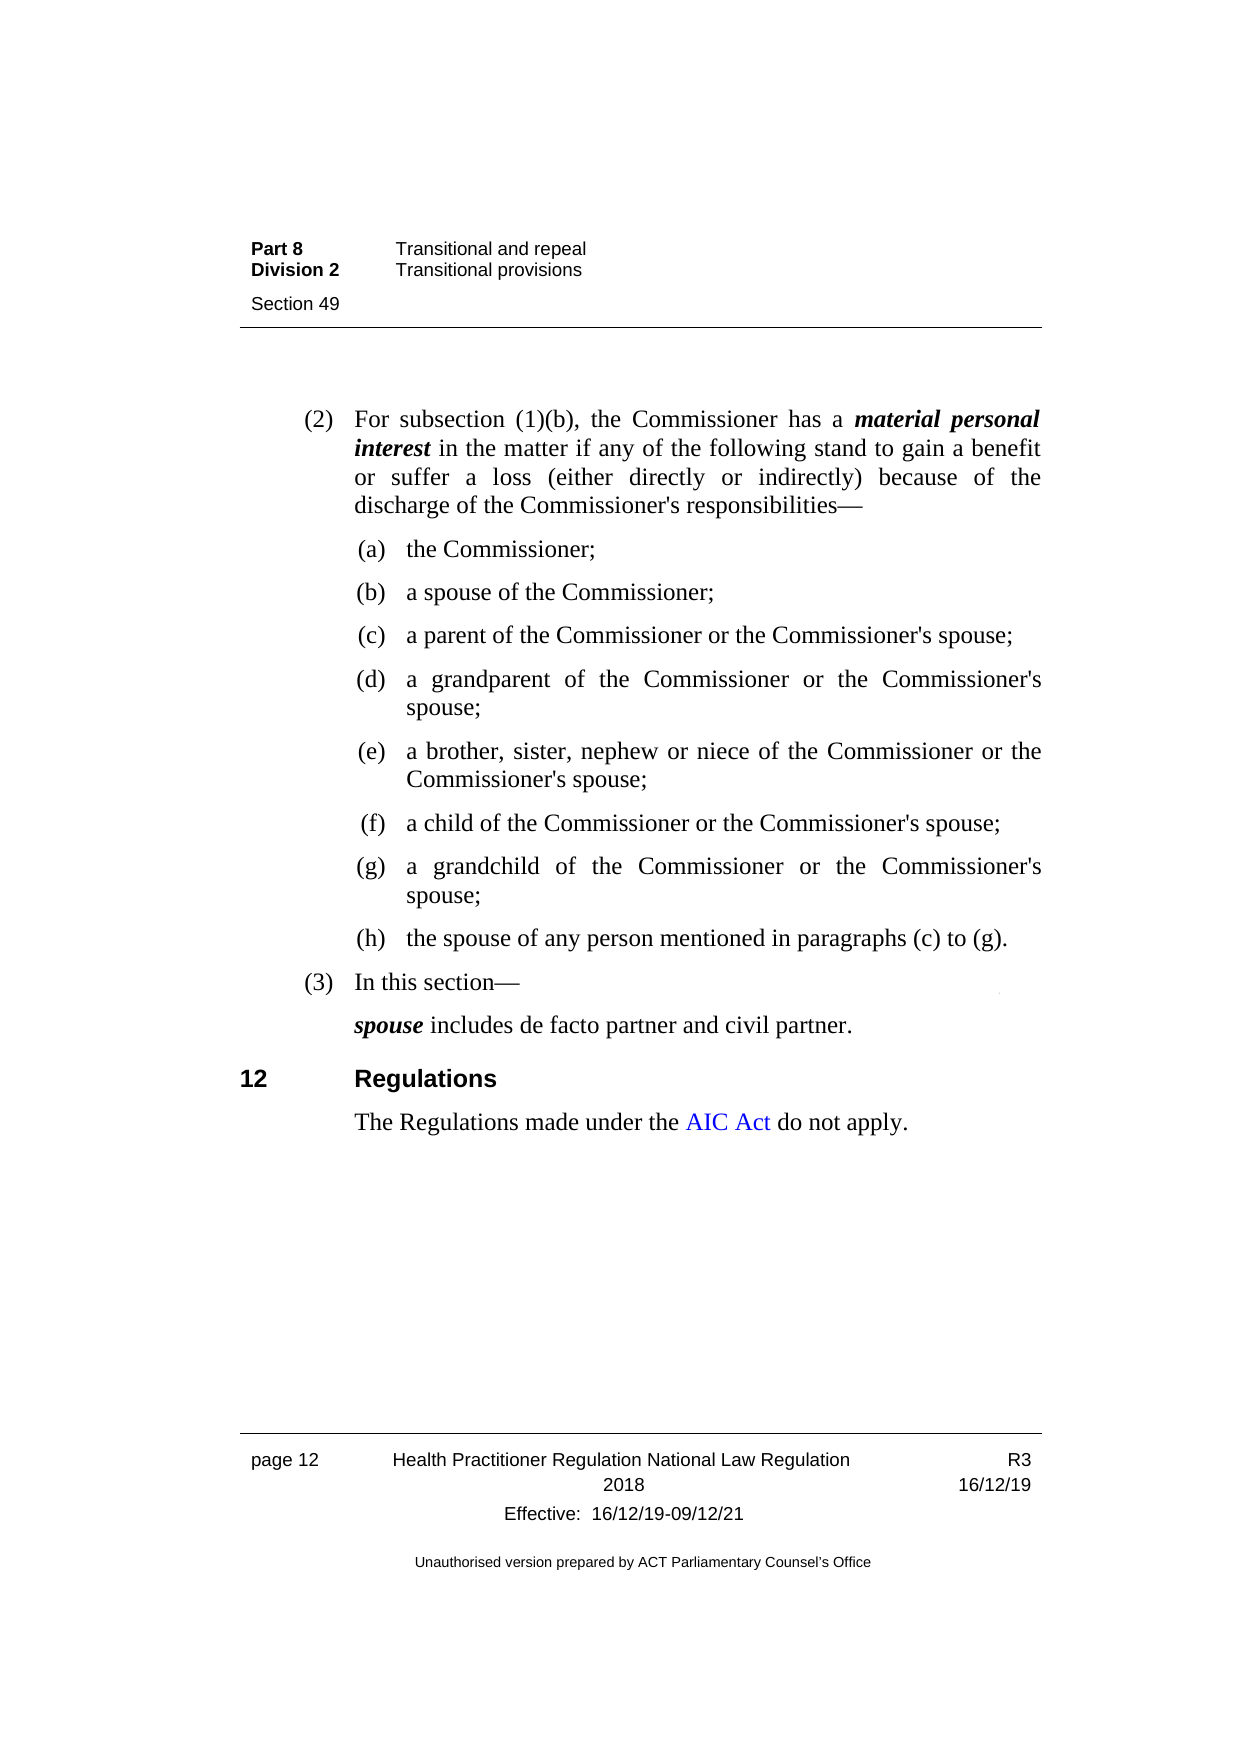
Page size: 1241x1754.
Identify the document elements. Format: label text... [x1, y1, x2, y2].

text (e) a brother, sister, nephew or niece of the Commissioner or the Commissioner's spouse; [239, 736, 1042, 793]
text (b) a spouse of the Commissioner; [239, 577, 1042, 606]
text (h) the spouse of any person mentioned in paragraphs (c) to (g). [239, 923, 1042, 952]
text (g) a grandchild of the Commissioner or the Commissioner's spouse; [239, 851, 1042, 909]
text (3) In this section— [239, 967, 1042, 995]
text 12 Regulations [239, 1064, 1042, 1092]
text (c) a parent of the Commissioner or the Commissioner's spouse; [239, 620, 1042, 649]
text (f) a child of the Commissioner or the Commissioner's spouse; [239, 808, 1042, 837]
text (d) a grandparent of the Commissioner or the Commissioner's spouse; [239, 664, 1042, 721]
text (a) the Commissioner; [239, 534, 1042, 562]
text The Regulations made under the AIC Act do not apply. [354, 1107, 1042, 1136]
text spouse includes de facto partner and civil partner. [354, 1010, 1042, 1039]
text (2) For subsection (1)(b), the Commissioner has a material personal interest in the matter if any of the following stand to gain a benefit or suffer a loss (either directly or indirectly) because of the discharge of the Commissioner's responsibilities— [239, 404, 1042, 519]
